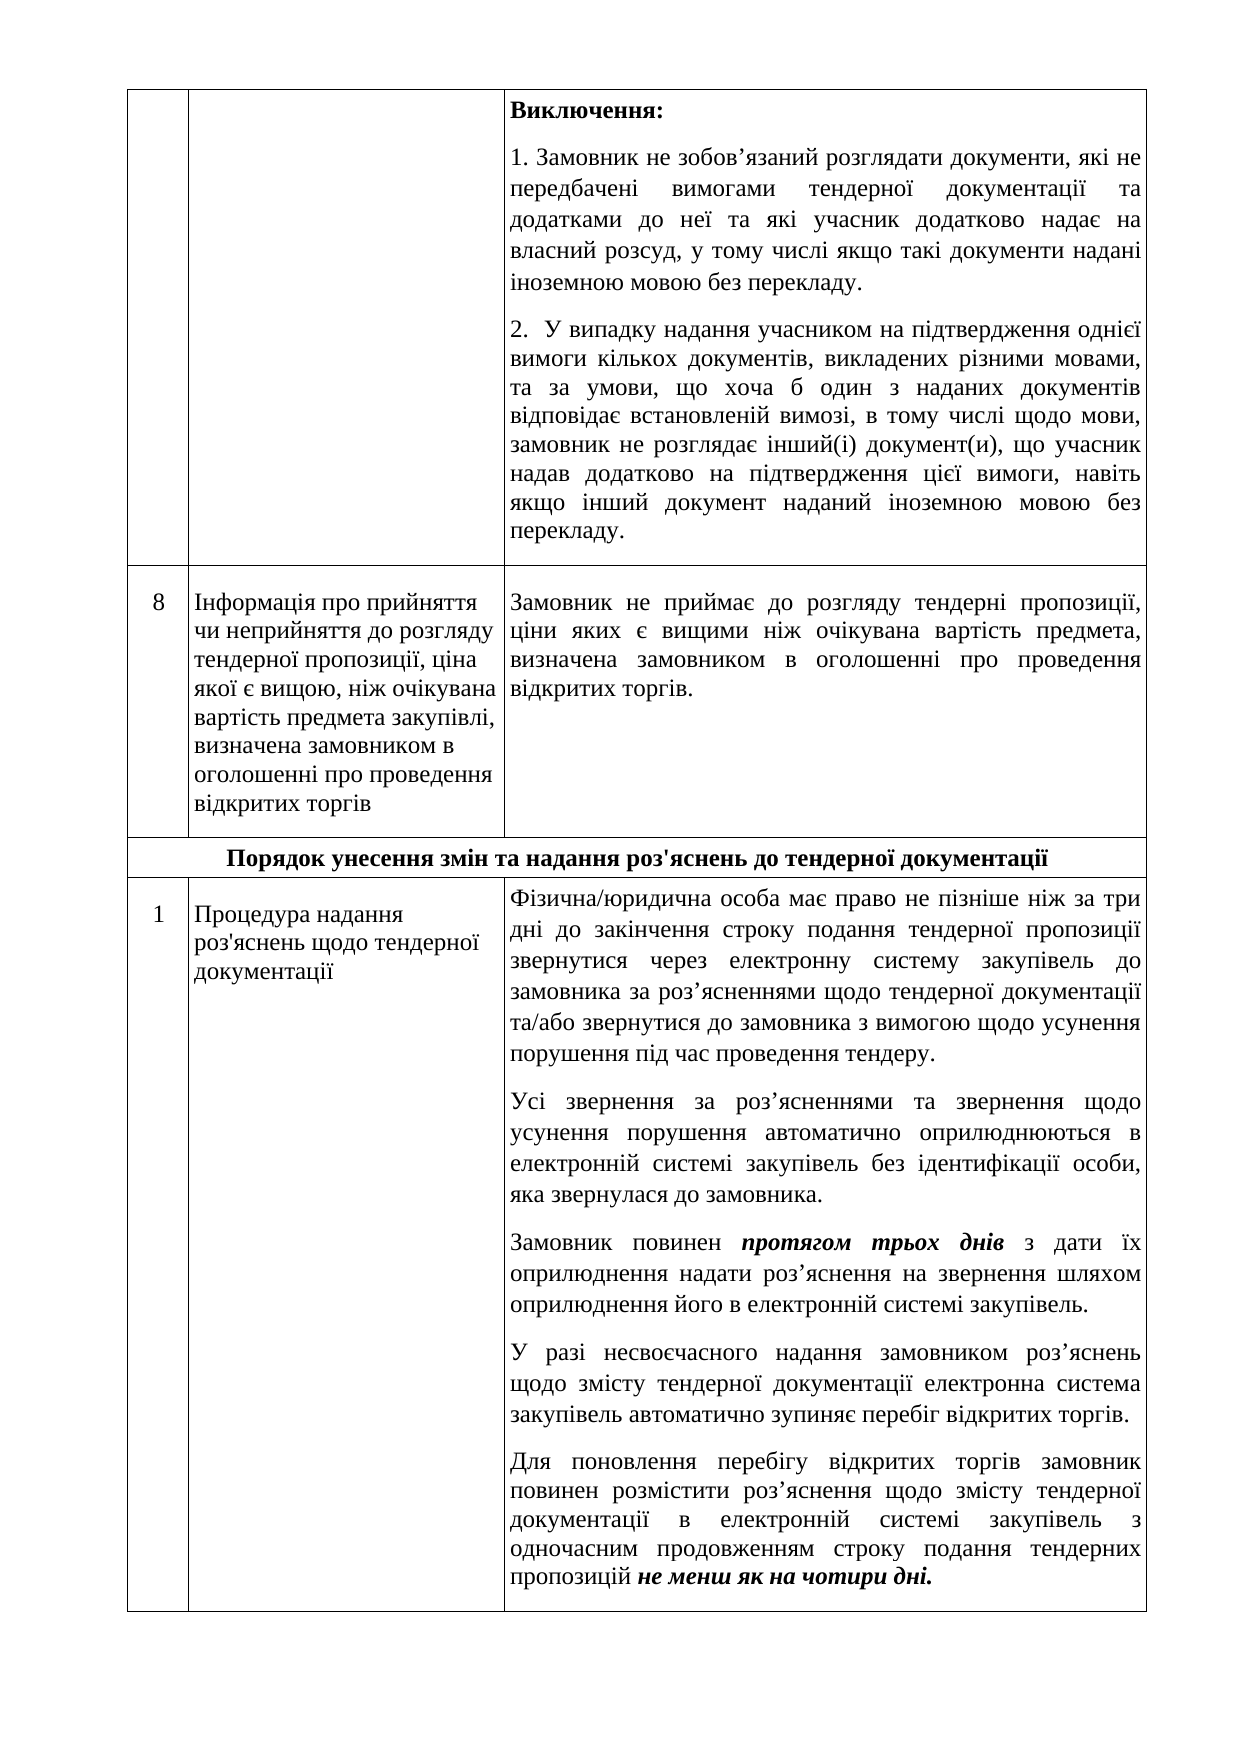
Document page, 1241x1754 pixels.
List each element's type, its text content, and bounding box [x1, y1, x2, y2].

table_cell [505, 90, 1146, 565]
table_cell Фізична/юридична особа має право не пізніше ніж за три дні до закінчення строку подання тендерної пропозиції звернутися через електронну систему закупівель до замовника за роз’ясненнями щодо тендерної документації та/або звернутися до замовника з вимогою щодо усунення порушення під час проведення тендеру. Усі звернення за роз’ясненнями та звернення щодо усунення порушення автоматично оприлюднюються в електронній системі закупівель без ідентифікації особи, яка звернулася до замовника. Замовник повинен протягом трьох днів з дати їх оприлюднення надати роз’яснення на звернення шляхом оприлюднення його в електронній системі закупівель. У разі несвоєчасного надання замовником роз’яснень щодо змісту тендерної документації електронна система закупівель автоматично зупиняє перебіг відкритих торгів. Для поновлення перебігу відкритих торгів замовник повинен розмістити роз’яснення щодо змісту тендерної документації в електронній системі закупівель з одночасним продовженням строку подання тендерних пропозицій не менш як на чотири дні. [505, 878, 1146, 1611]
table_cell 7 [128, 90, 188, 565]
table_cell Інформація про прийняття чи неприйняття до розгляду тендерної пропозиції, ціна якої є вищою, ніж очікувана вартість предмета закупівлі, визначена замовником в оголошенні про проведення відкритих торгів [189, 566, 504, 837]
table_cell 8 [128, 566, 188, 837]
table_cell Процедура надання роз'яснень щодо тендерної документації [189, 878, 504, 1611]
table_cell Порядок унесення змін та надання роз'яснень до тендерної документації [128, 838, 1146, 877]
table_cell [189, 90, 504, 565]
table_cell 1 [128, 878, 188, 1611]
table_cell Замовник не приймає до розгляду тендерні пропозиції, ціни яких є вищими ніж очікувана вартість предмета, визначена замовником в оголошенні про проведення відкритих торгів. [505, 566, 1146, 837]
